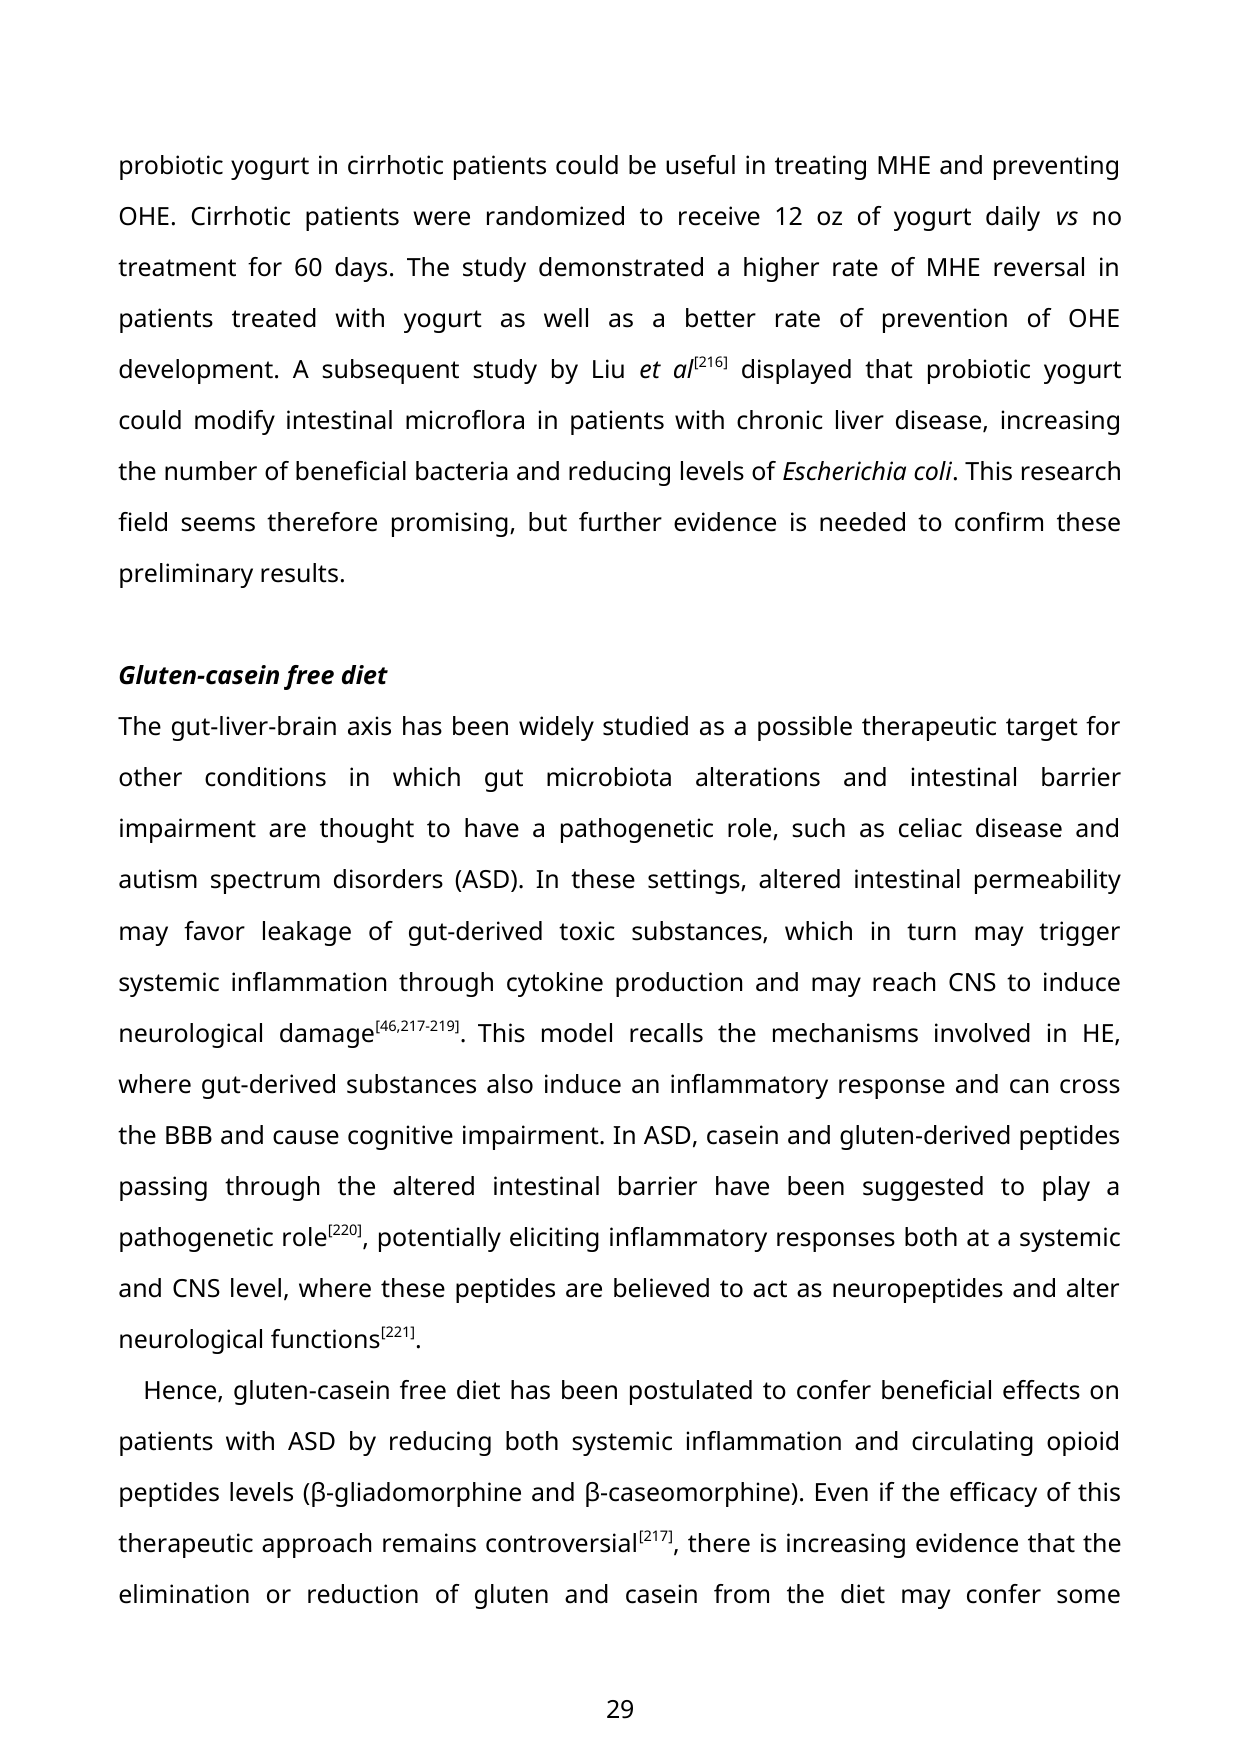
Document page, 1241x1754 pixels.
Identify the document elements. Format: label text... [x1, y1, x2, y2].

text Gluten-casein free diet [118, 658, 1122, 692]
text The gut-liver-brain axis has been widely studied as a possible therapeutic target for other conditions in which gut microbiota alterations and intestinal barrier impairment are thought to have a pathogenetic role, such as celiac disease and autism spectrum disorders (ASD). In these settings, altered intestinal permeability may favor leakage of gut-derived toxic substances, which in turn may trigger systemic inflammation through cytokine production and may reach CNS to induce neurological damage[46,217-219]. This model recalls the mechanisms involved in HE, where gut-derived substances also induce an inflammatory response and can cross the BBB and cause cognitive impairment. In ASD, casein and gluten-derived peptides passing through the altered intestinal barrier have been suggested to play a pathogenetic role[220], potentially eliciting inflammatory responses both at a systemic and CNS level, where these peptides are believed to act as neuropeptides and alter neurological functions[221]. [118, 709, 1122, 1356]
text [118, 148, 1122, 590]
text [118, 1373, 1122, 1611]
